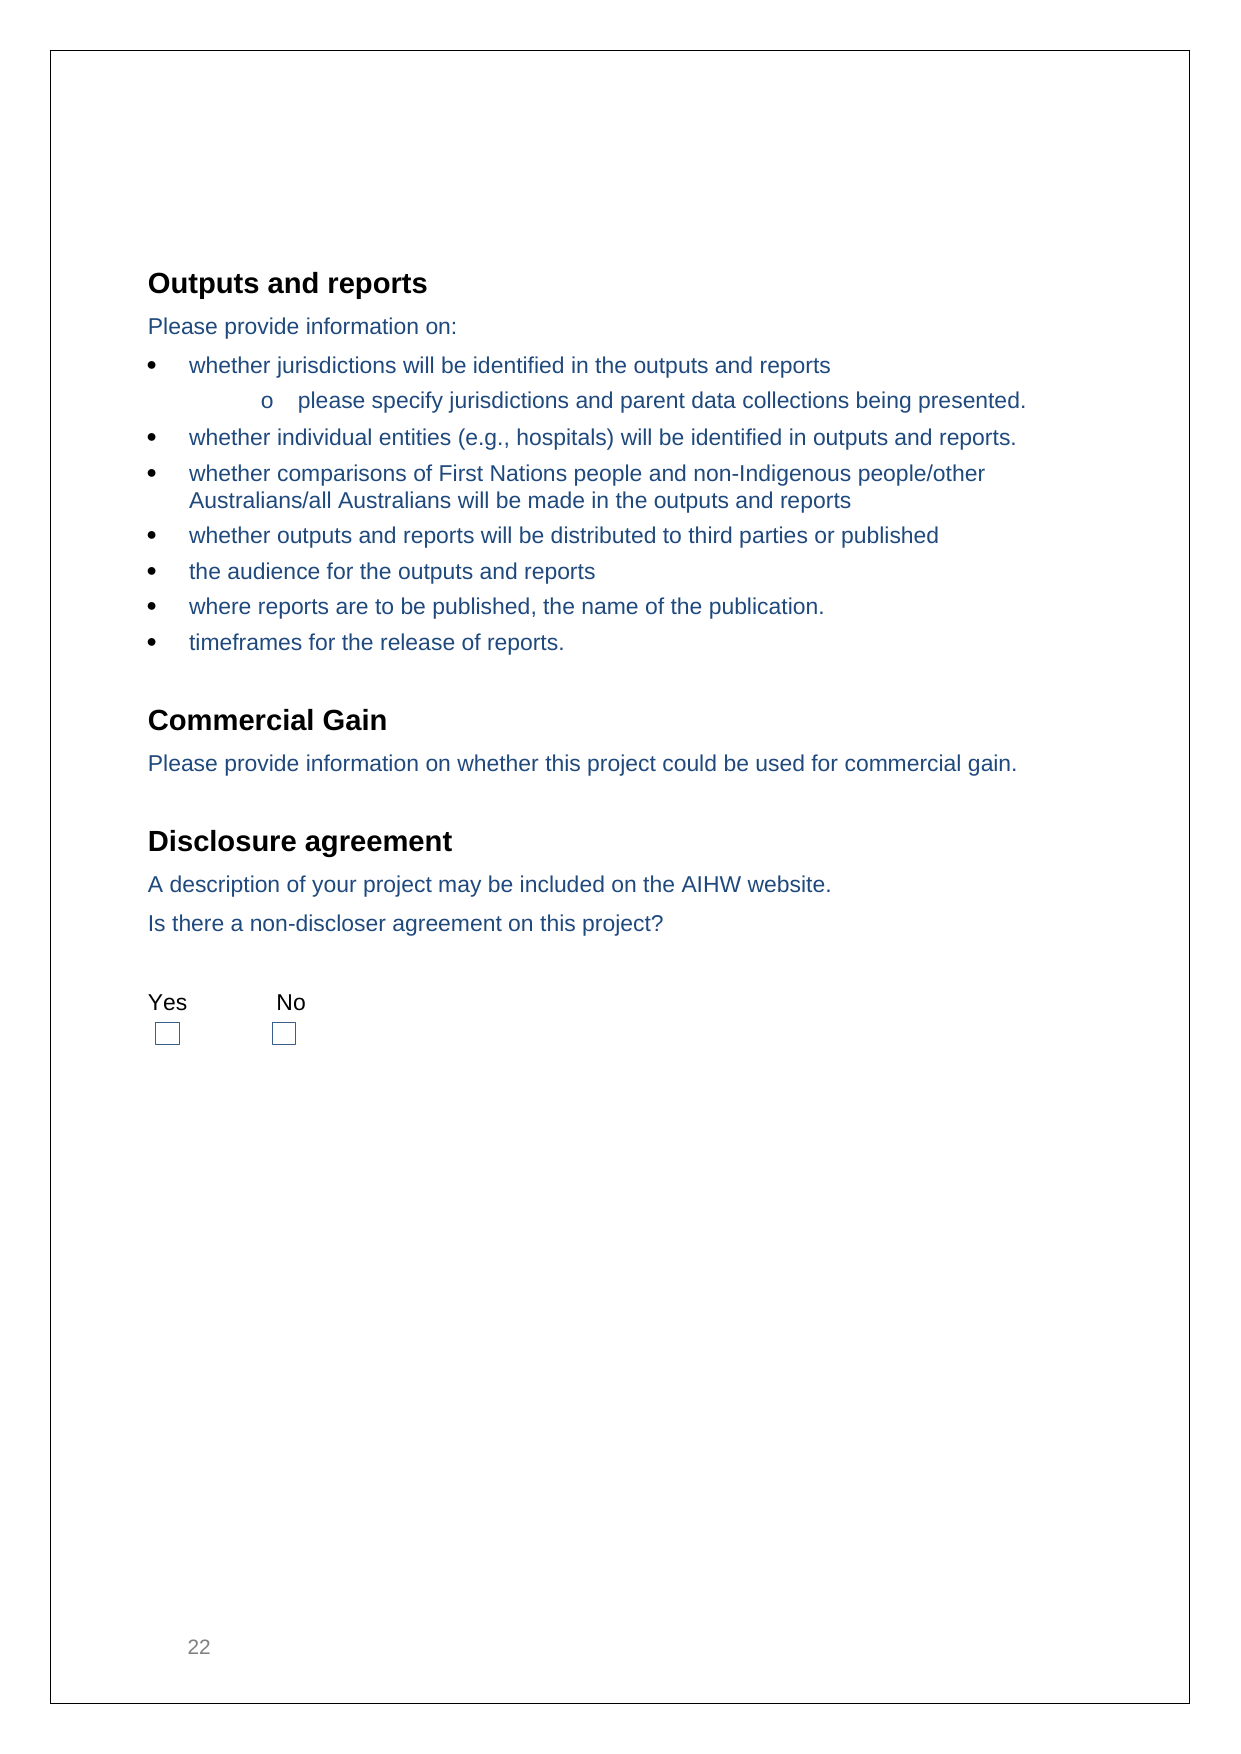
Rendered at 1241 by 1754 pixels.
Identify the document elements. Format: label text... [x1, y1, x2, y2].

text whether comparisons of First Nations people and non-Indigenous people/other Australians/all Australians will be made in the outputs and reports [148, 459, 1093, 513]
text the audience for the outputs and reports [148, 557, 1093, 584]
text Is there a non-discloser agreement on this project? [148, 909, 1093, 937]
text Disclosure agreement [148, 824, 1093, 857]
text where reports are to be published, the name of the publication. [148, 592, 1093, 619]
text whether jurisdictions will be identified in the outputs and reports [148, 352, 1093, 379]
text Commercial Gain [148, 703, 1093, 736]
text A description of your project may be included on the AIHW website. [148, 870, 1093, 897]
text whether individual entities (e.g., hospitals) will be identified in outputs and reports. [148, 424, 1093, 451]
text whether outputs and reports will be distributed to third parties or published [148, 522, 1093, 549]
text timeframes for the release of reports. [148, 628, 1093, 655]
list Please provide information on whether this project could be used for commercial gain. [148, 749, 1093, 776]
text Outputs and reports [148, 266, 1093, 299]
text Yes No [148, 989, 1093, 1016]
list please specify jurisdictions and parent data collections being presented. [260, 387, 1093, 415]
text Please provide information on: [148, 312, 1093, 339]
